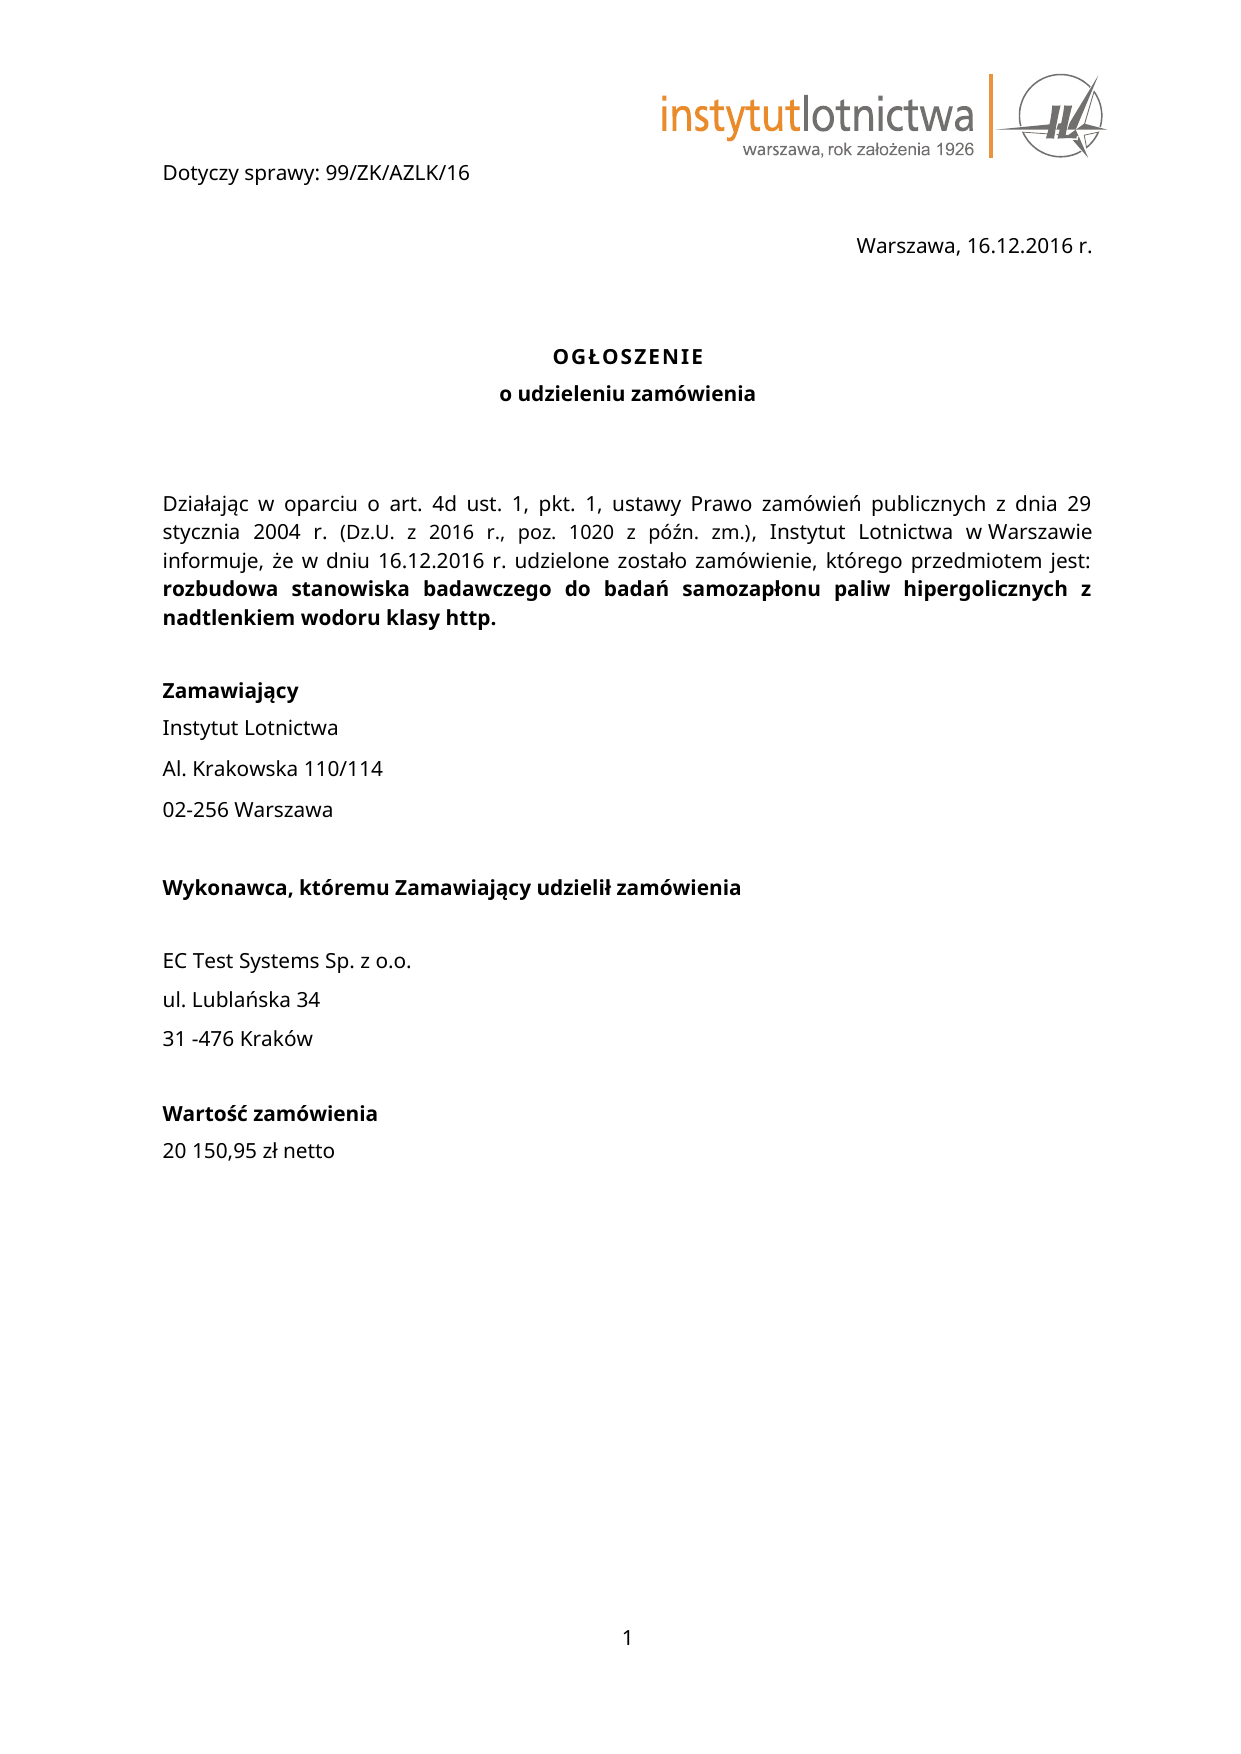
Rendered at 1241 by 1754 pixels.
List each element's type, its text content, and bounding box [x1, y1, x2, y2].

text 20 150,95 zł netto [162, 1136, 1093, 1165]
subtitle EC Test Systems Sp. z o.o. [162, 946, 1093, 975]
text Działając w oparciu o art. 4d ust. 1, pkt. 1, ustawy Prawo zamówień publicznych z dnia 29 stycznia 2004 r. (Dz.U. z 2016 r., poz. 1020 z późn. zm.), Instytut Lotnictwa w Warszawie informuje, że w dniu 16.12.2016 r. udzielone zostało zamówienie, którego przedmiotem jest: rozbudowa stanowiska badawczego do badań samozapłonu paliw hipergolicznych z nadtlenkiem wodoru klasy http. [162, 489, 1093, 631]
text Wartość zamówienia [162, 1099, 1093, 1128]
text Instytut Lotnictwa [162, 713, 1093, 742]
text OGŁOSZENIE [162, 342, 1093, 370]
text o udzieleniu zamówienia [162, 379, 1093, 407]
text Al. Krakowska 110/114 [162, 754, 1093, 782]
text Warszawa, 16.12.2016 r. [162, 232, 1093, 260]
subtitle ul. Lublańska 34 [162, 985, 1093, 1013]
text Wykonawca, któremu Zamawiający udzielił zamówienia [162, 873, 1093, 901]
text 02-256 Warszawa [162, 795, 1093, 823]
subtitle 31 -476 Kraków [162, 1024, 1093, 1052]
text Dotyczy sprawy: 99/ZK/AZLK/16 [162, 158, 1093, 187]
text Zamawiający [162, 676, 1093, 705]
